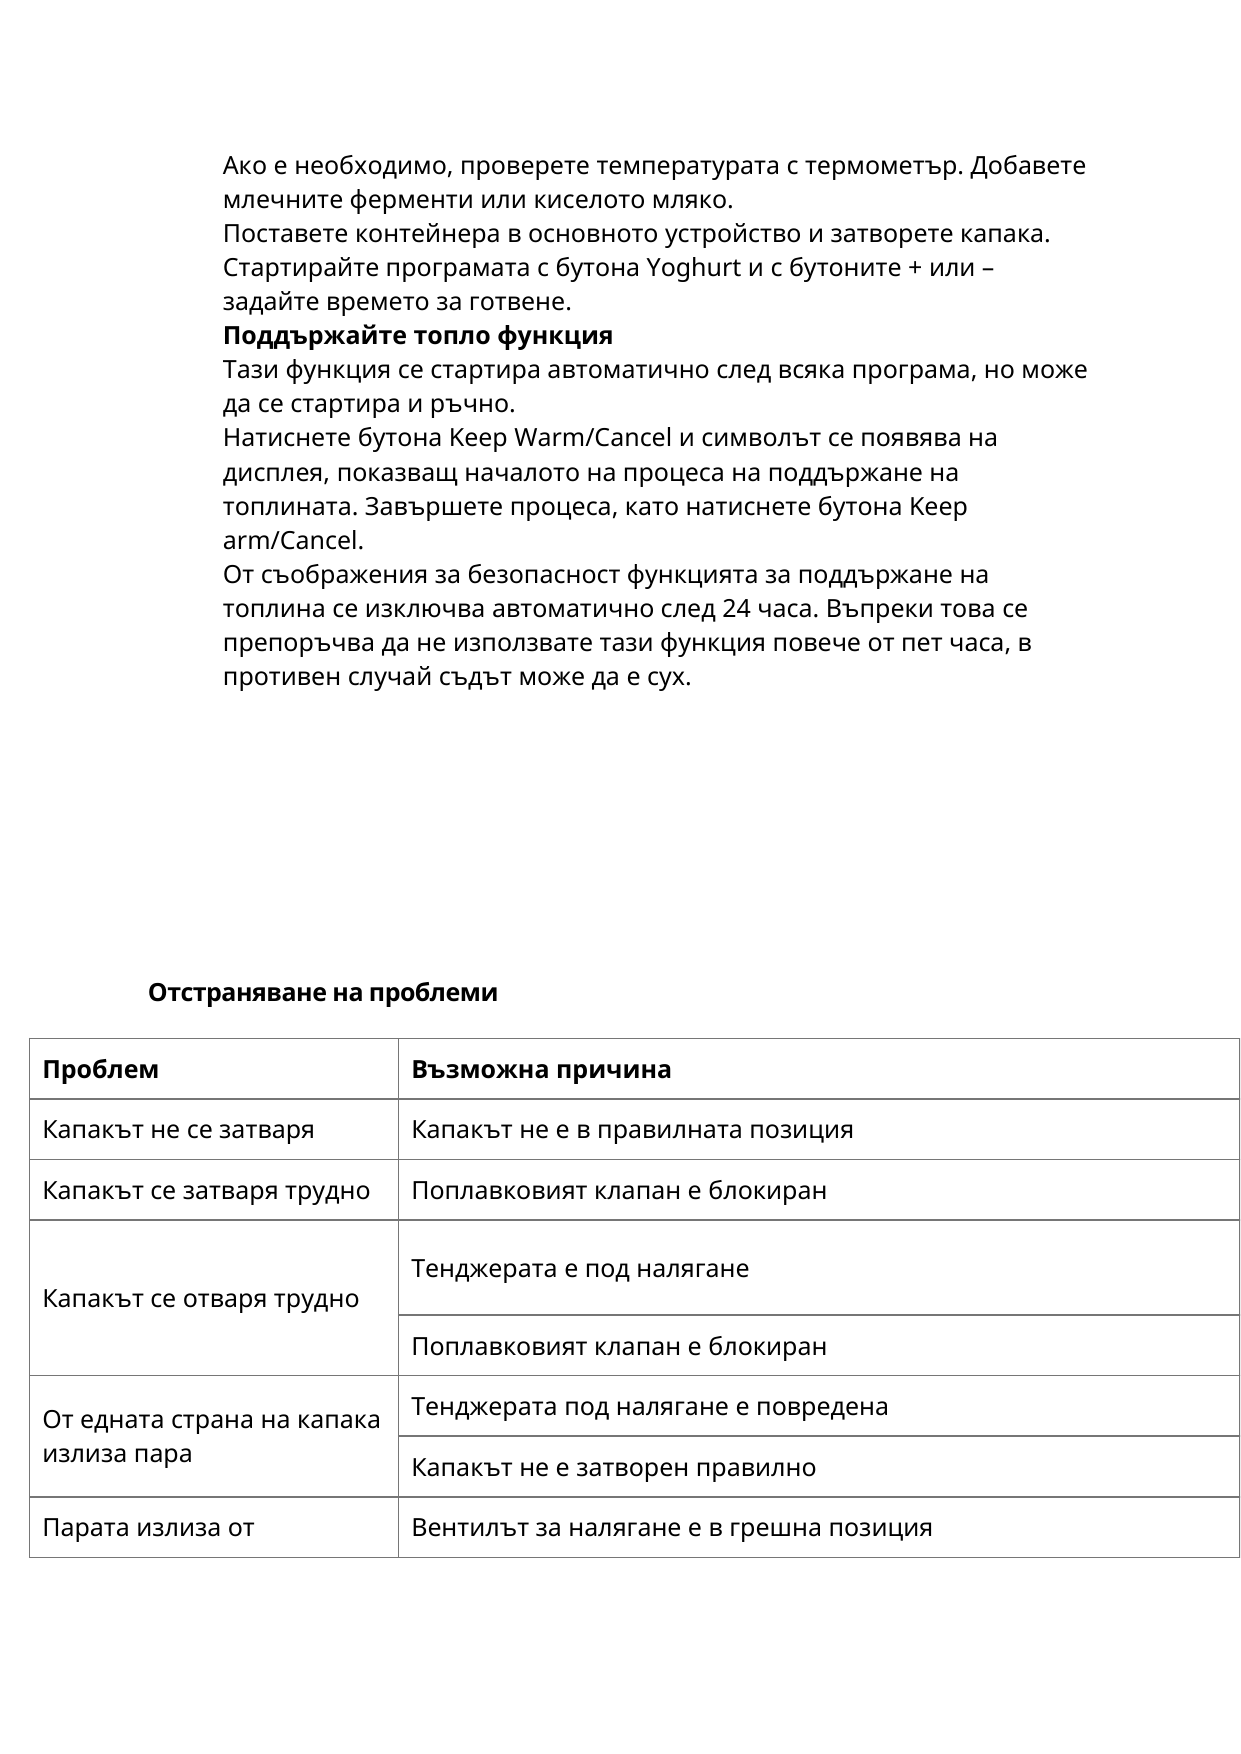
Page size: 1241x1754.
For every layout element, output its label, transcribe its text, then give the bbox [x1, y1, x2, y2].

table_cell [30, 1532, 398, 1591]
table_header Възможна причина [399, 1073, 1239, 1132]
table_cell Поплавковият клапан е блокиран [399, 1350, 1239, 1409]
table_cell От едната страна на капака излиза пара [30, 1410, 398, 1530]
table_cell Капакът се затваря трудно [30, 1195, 398, 1253]
table_cell Тенджерата под налягане е повредена [399, 1410, 1239, 1469]
table_cell Капакът не се затваря [30, 1134, 398, 1193]
table_cell Капакът се отваря трудно [30, 1255, 398, 1409]
table_cell Тенджерата е под налягане [399, 1255, 1239, 1348]
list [185, 148, 1093, 727]
subtitle Отстраняване на проблеми [148, 1008, 1093, 1042]
table_cell Капакът не е в правилната позиция [399, 1134, 1239, 1193]
table_cell Поплавковият клапан е блокиран [399, 1195, 1239, 1253]
table_header Проблем [30, 1073, 398, 1132]
table_cell Капакът не е затворен правилно [399, 1471, 1239, 1530]
table_cell Вентилът за налягане е в грешна позиция [399, 1532, 1239, 1591]
